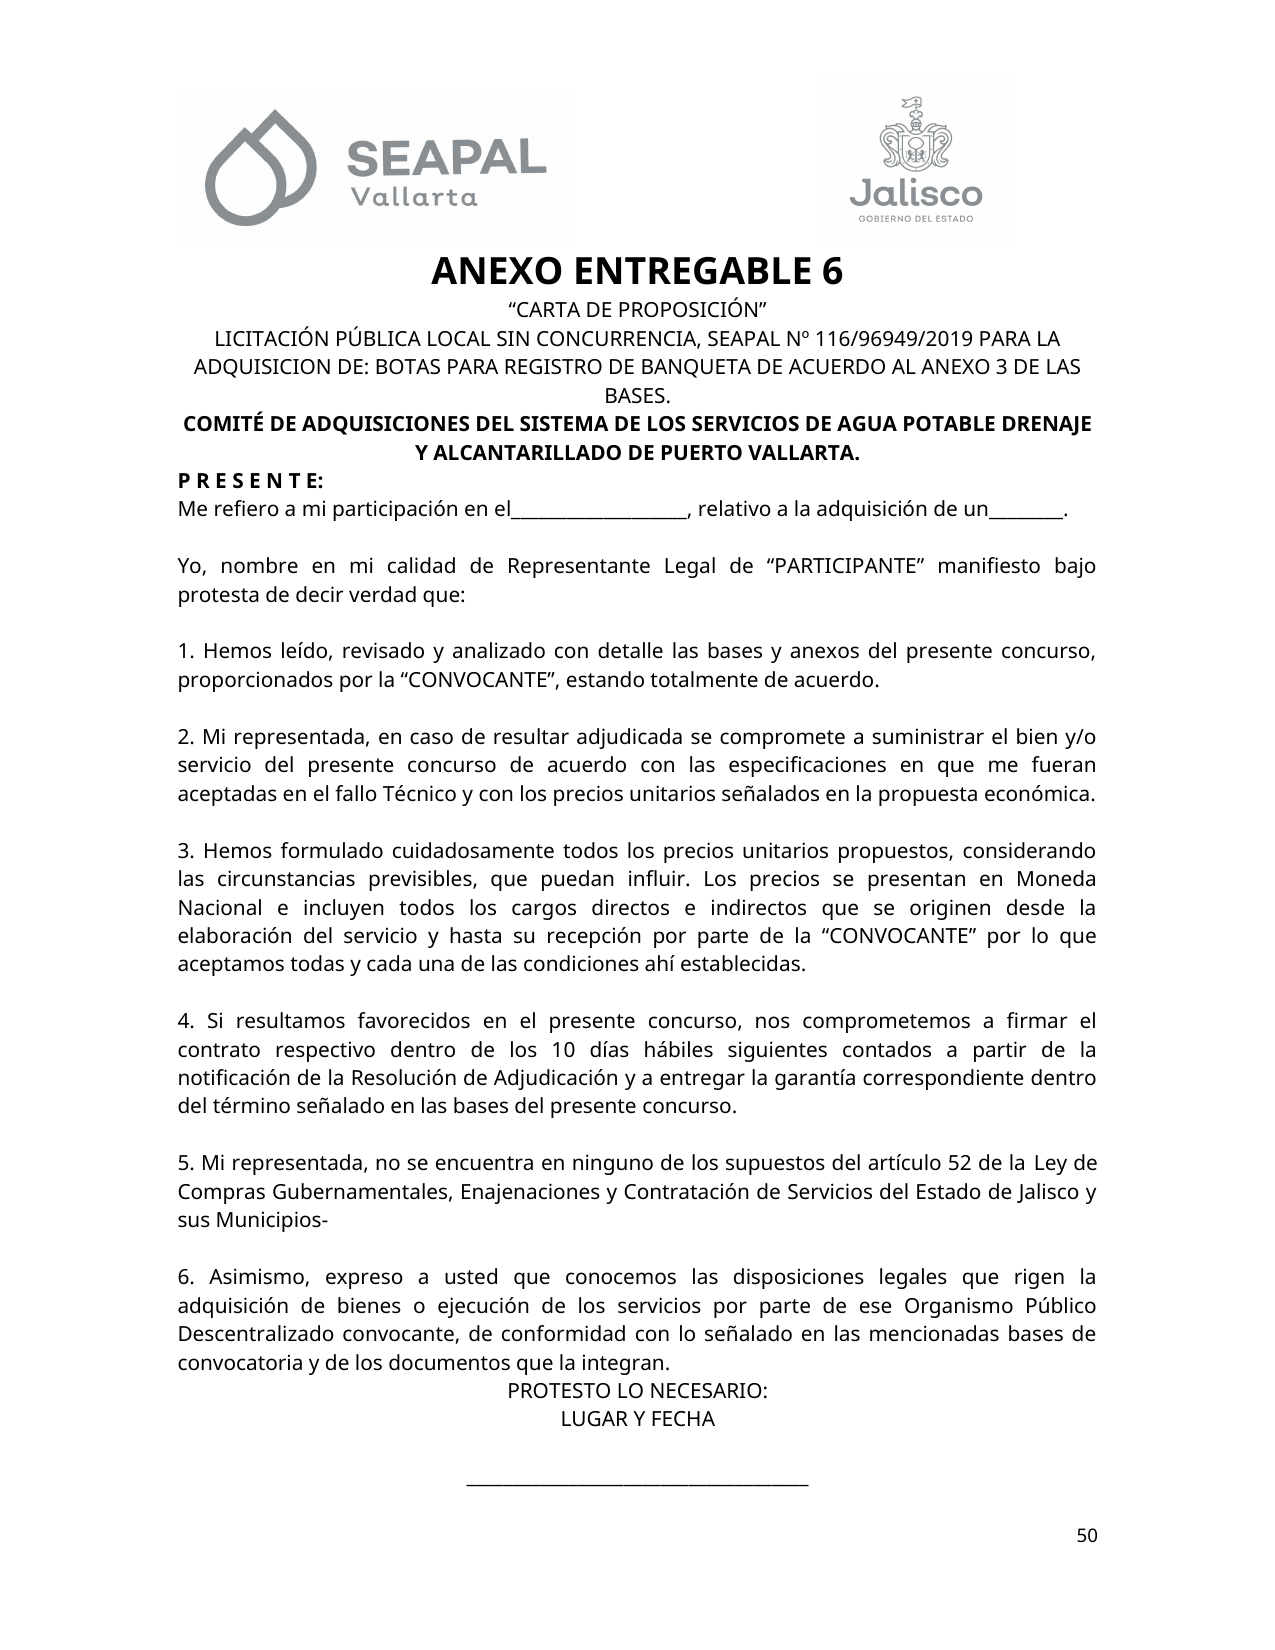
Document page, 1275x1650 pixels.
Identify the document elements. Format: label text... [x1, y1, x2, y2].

text “CARTA DE PROPOSICIÓN” [177, 295, 1098, 324]
text 2. Mi representada, en caso de resultar adjudicada se compromete a suministrar el bien y/o servicio del presente concurso de acuerdo con las especificaciones en que me fueran aceptadas en el fallo Técnico y con los precios unitarios señalados en la propuesta económica. [177, 722, 1098, 807]
text Yo, nombre en mi calidad de Representante Legal de “PARTICIPANTE” manifiesto bajo protesta de decir verdad que: [177, 551, 1098, 608]
text ANEXO ENTREGABLE 6 [177, 244, 1098, 295]
text 1. Hemos leído, revisado y analizado con detalle las bases y anexos del presente concurso, proporcionados por la “CONVOCANTE”, estando totalmente de acuerdo. [177, 637, 1098, 693]
text COMITÉ DE ADQUISICIONES DEL SISTEMA DE LOS SERVICIOS DE AGUA POTABLE DRENAJE Y ALCANTARILLADO DE PUERTO VALLARTA. [177, 409, 1098, 466]
text 6. Asimismo, expreso a usted que conocemos las disposiciones legales que rigen la adquisición de bienes o ejecución de los servicios por parte de ese Organismo Público Descentralizado convocante, de conformidad con lo señalado en las mencionadas bases de convocatoria y de los documentos que la integran. [177, 1262, 1098, 1376]
text 3. Hemos formulado cuidadosamente todos los precios unitarios propuestos, considerando las circunstancias previsibles, que puedan influir. Los precios se presentan en Moneda Nacional e incluyen todos los cargos directos e indirectos que se originen desde la elaboración del servicio y hasta su recepción por parte de la “CONVOCANTE” por lo que aceptamos todas y cada una de las condiciones ahí establecidas. [177, 836, 1098, 978]
text _____________________________________ [177, 1461, 1098, 1490]
picture [177, 91, 574, 245]
text PROTESTO LO NECESARIO: [177, 1376, 1098, 1404]
text P R E S E N T E: [177, 466, 1098, 494]
text 4. Si resultamos favorecidos en el presente concurso, nos comprometemos a firmar el contrato respectivo dentro de los 10 días hábiles siguientes contados a partir de la notificación de la Resolución de Adjudicación y a entregar la garantía correspondiente dentro del término señalado en las bases del presente concurso. [177, 1006, 1098, 1120]
text 5. Mi representada, no se encuentra en ninguno de los supuestos del artículo 52 de la Ley de Compras Gubernamentales, Enajenaciones y Contratación de Servicios del Estado de Jalisco y sus Municipios- [177, 1148, 1098, 1234]
text LUGAR Y FECHA [177, 1404, 1098, 1433]
text LICITACIÓN PÚBLICA LOCAL SIN CONCURRENCIA, SEAPAL Nº 116/96949/2019 PARA LA ADQUISICION DE: BOTAS PARA REGISTRO DE BANQUETA DE ACUERDO AL ANEXO 3 DE LAS BASES. [177, 324, 1098, 409]
text Me refiero a mi participación en el___________________, relativo a la adquisición de un________. [177, 494, 1098, 523]
picture [817, 73, 1015, 245]
